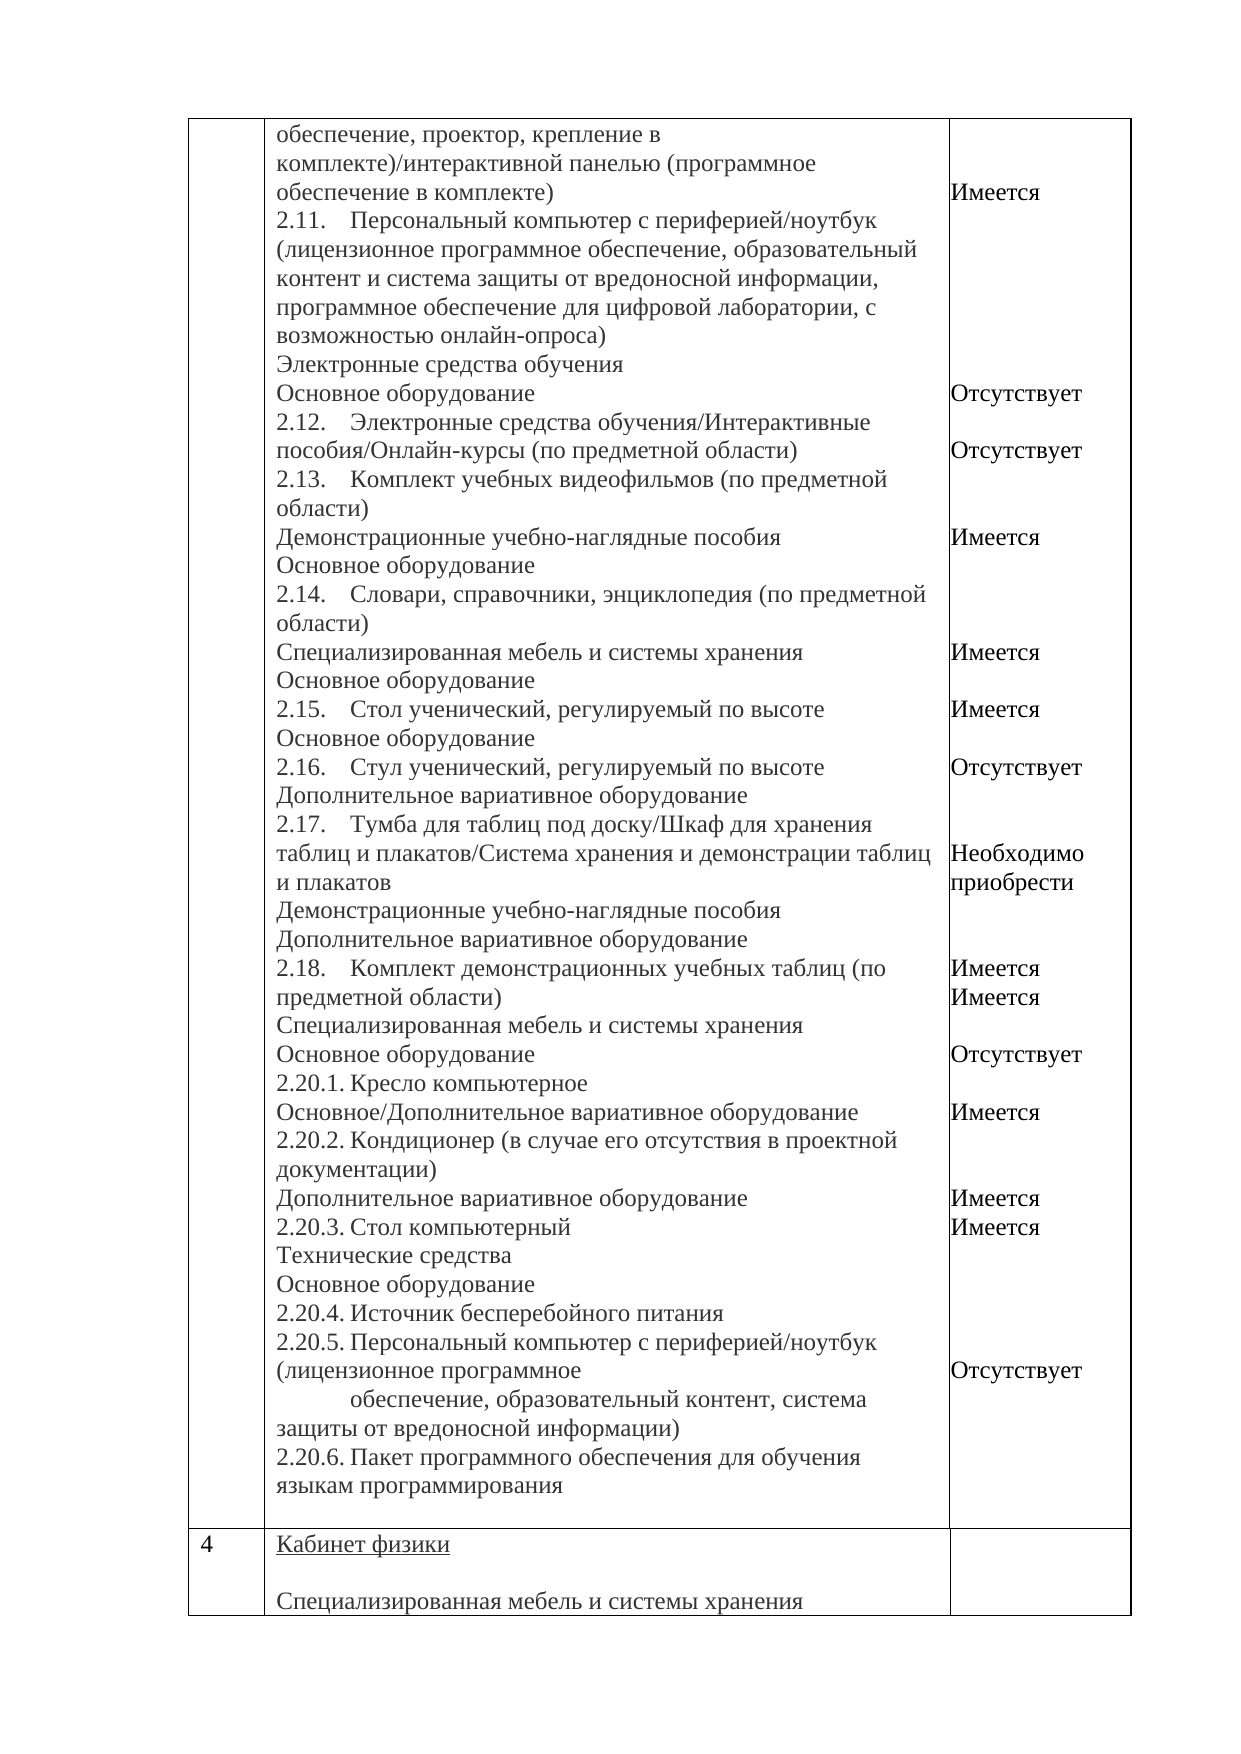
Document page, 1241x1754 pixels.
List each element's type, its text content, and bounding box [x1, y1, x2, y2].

table_cell 4 [189, 1529, 264, 1615]
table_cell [950, 119, 1130, 1528]
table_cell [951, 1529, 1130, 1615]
table_cell 3 [189, 119, 264, 1528]
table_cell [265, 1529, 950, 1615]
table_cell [265, 119, 949, 1528]
